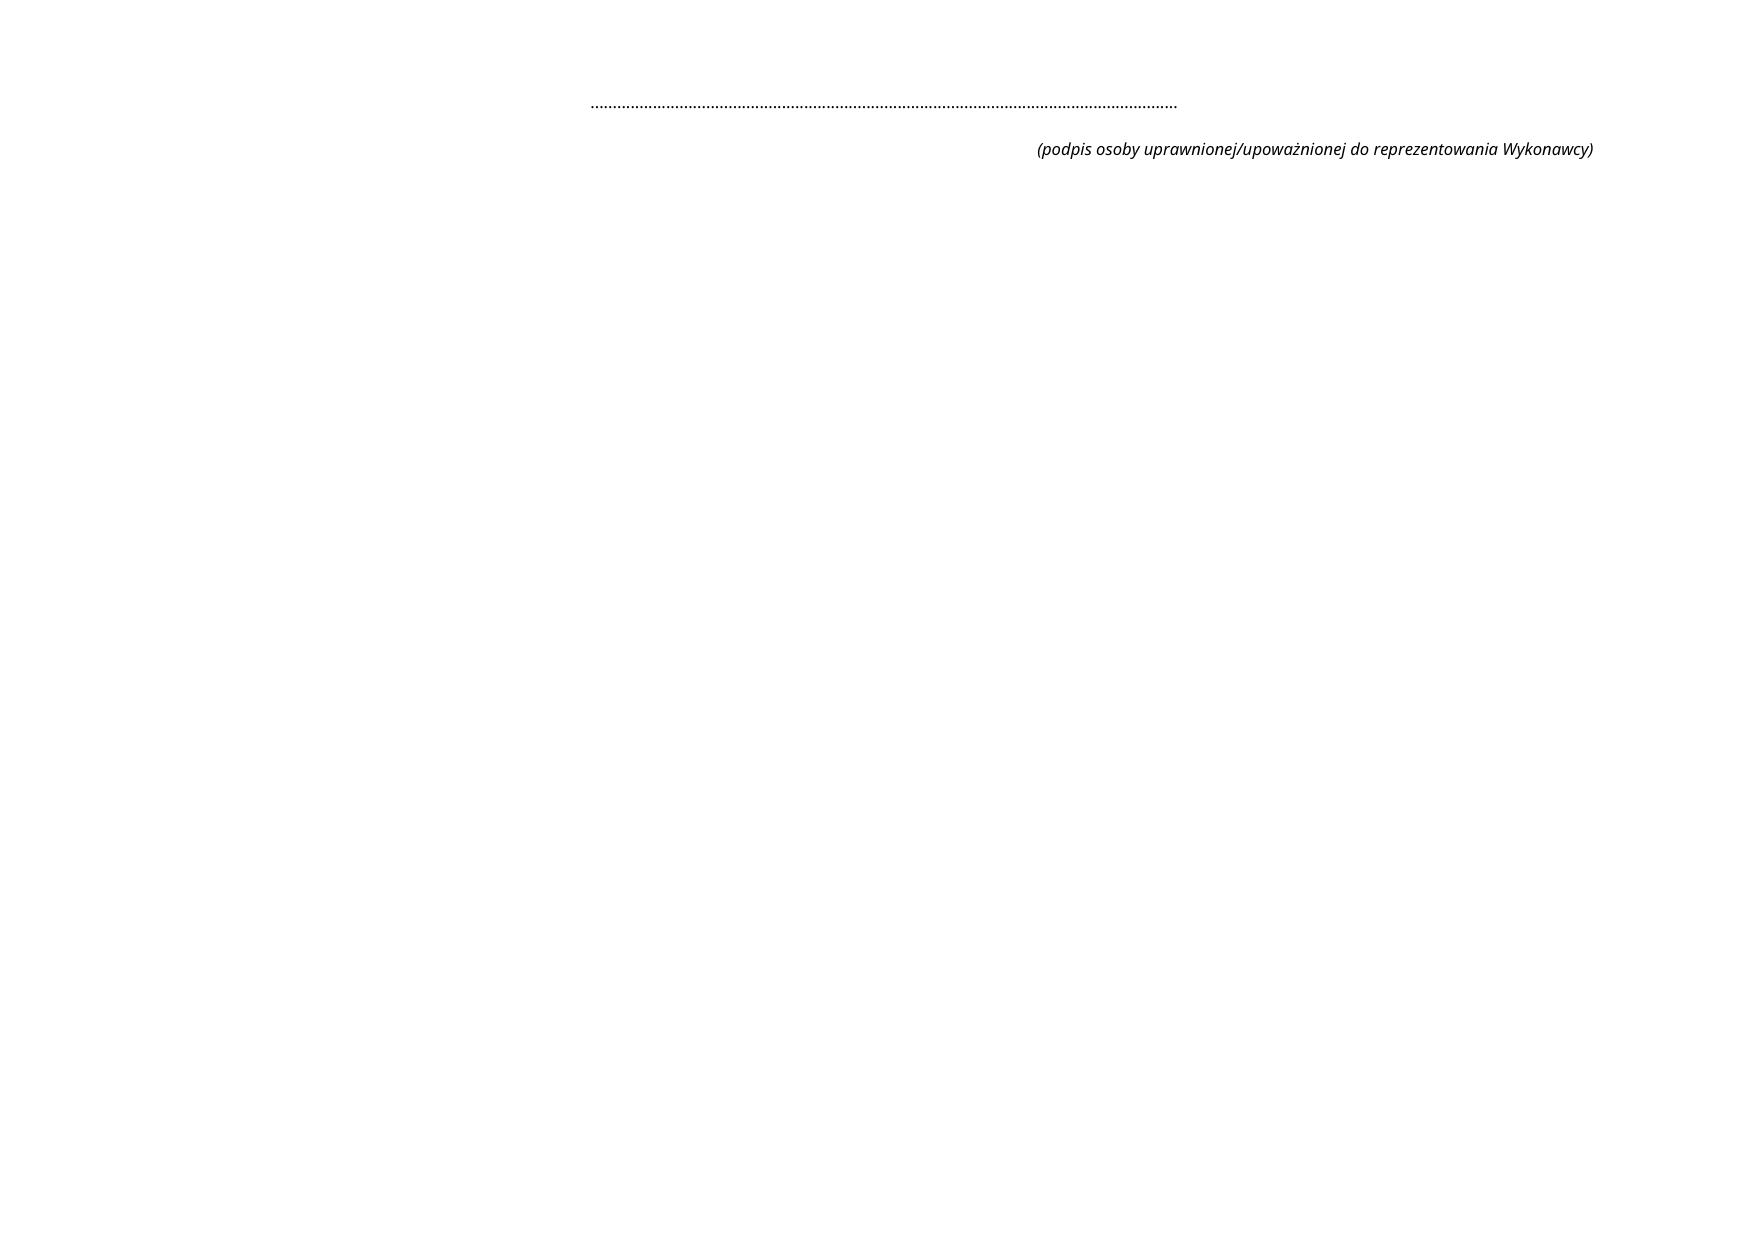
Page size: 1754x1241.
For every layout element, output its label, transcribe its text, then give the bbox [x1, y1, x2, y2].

text (podpis osoby uprawnionej/upoważnionej do reprezentowania Wykonawcy) [516, 137, 1606, 160]
text .................................................................................................................................... [516, 59, 1606, 113]
